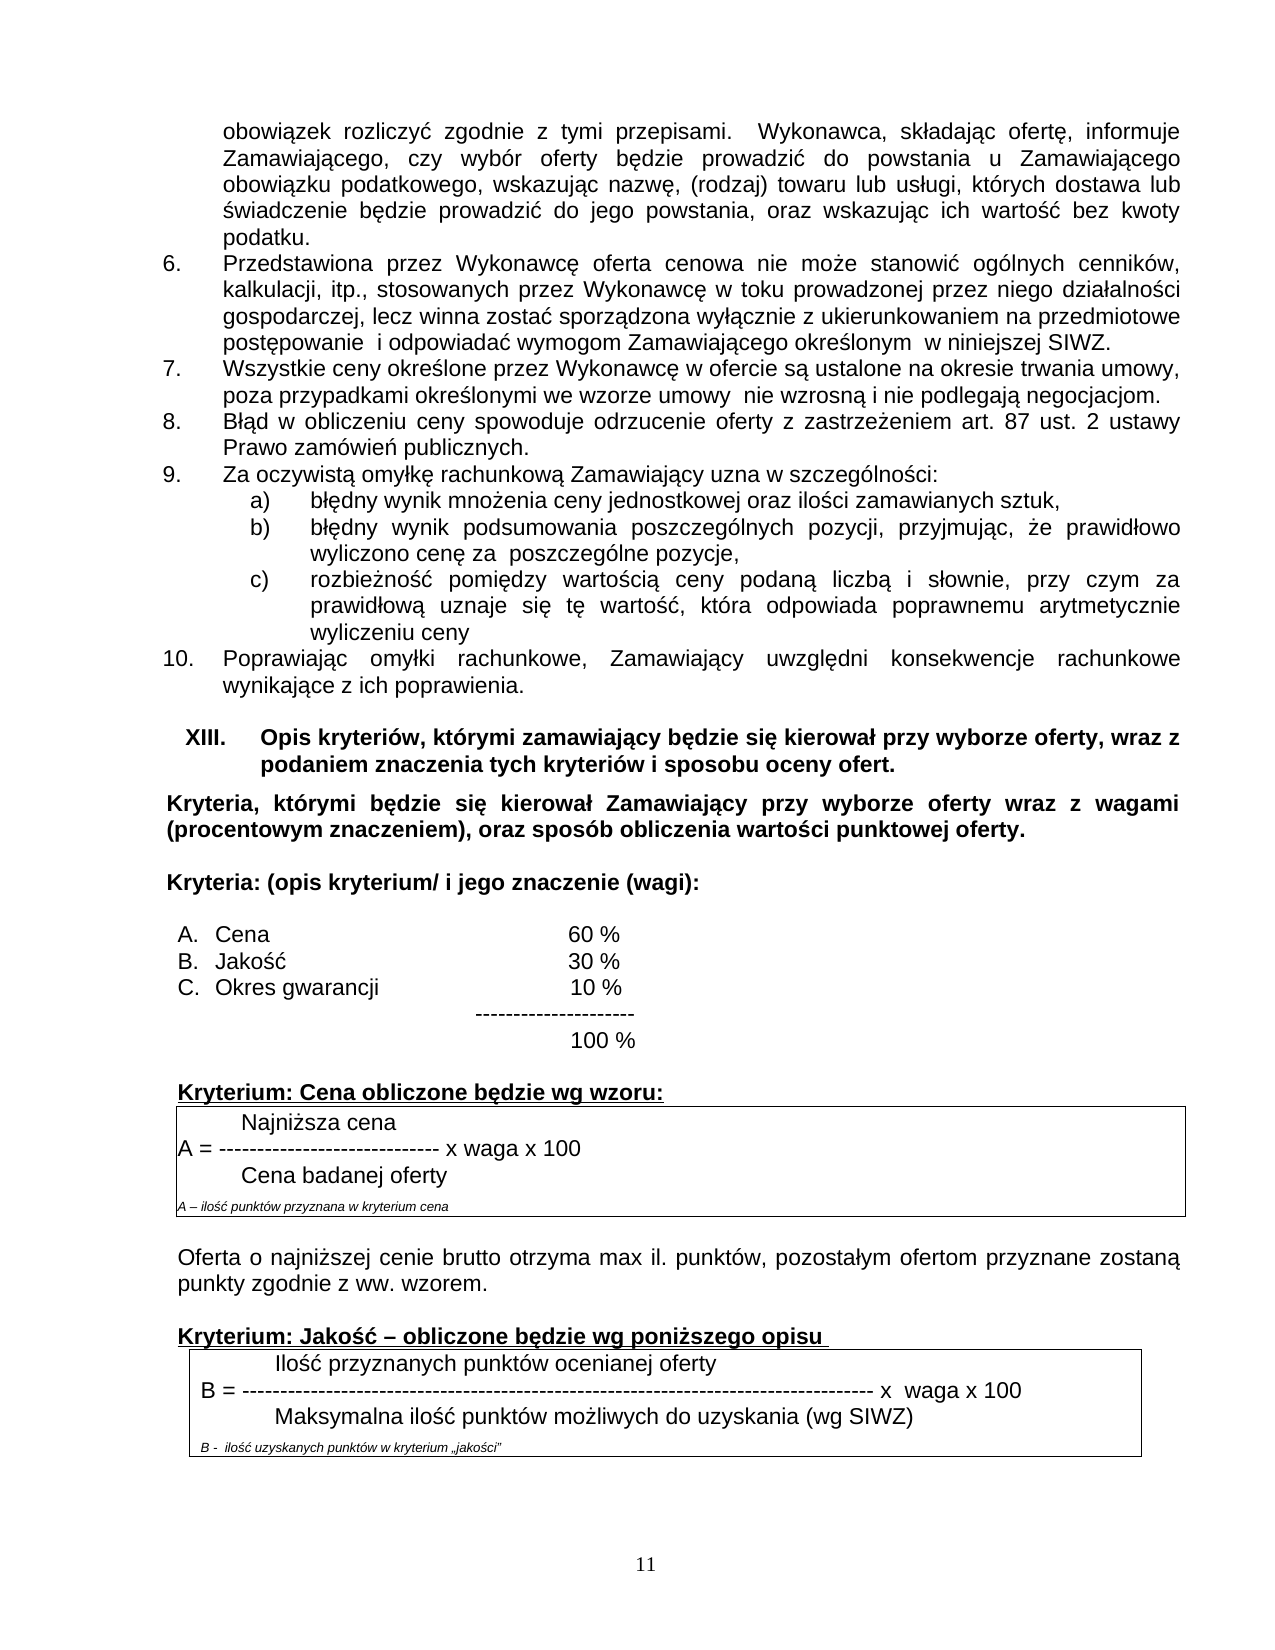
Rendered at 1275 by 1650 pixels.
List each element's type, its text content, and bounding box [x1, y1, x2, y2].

list Cena 60 % [177, 921, 1181, 948]
text --------------------- [177, 1000, 1181, 1027]
list Opis kryteriów, którymi zamawiający będzie się kierował przy wyborze oferty, wraz z podaniem znaczenia tych kryteriów i sposobu oceny ofert. [185, 724, 1181, 777]
text Najniższa cena [177, 1107, 1185, 1132]
text Cena badanej oferty [177, 1158, 1185, 1185]
list rozbieżność pomiędzy wartością ceny podaną liczbą i słownie, przy czym za prawidłową uznaje się tę wartość, która odpowiada poprawnemu arytmetycznie wyliczeniu ceny [250, 566, 1181, 645]
list Poprawiając omyłki rachunkowe, Zamawiający uwzględni konsekwencje rachunkowe wynikające z ich poprawienia. [162, 645, 1181, 698]
list Jakość 30 % [177, 948, 1181, 974]
list Błąd w obliczeniu ceny spowoduje odrzucenie oferty z zastrzeżeniem art. 87 ust. 2 ustawy Prawo zamówień publicznych. [162, 408, 1181, 461]
text A – ilość punktów przyznana w kryterium cena [177, 1185, 1185, 1216]
list Okres gwarancji 10 % [177, 974, 1181, 1000]
text Kryteria, którymi będzie się kierował Zamawiający przy wyborze oferty wraz z wagami (procentowym znaczeniem), oraz sposób obliczenia wartości punktowej oferty. [166, 789, 1181, 842]
text Kryterium: Jakość – obliczone będzie wg poniższego opisu [177, 1323, 1181, 1349]
list Za oczywistą omyłkę rachunkową Zamawiający uzna w szczególności: [162, 461, 1181, 487]
text 100 % [177, 1027, 1181, 1053]
list błędny wynik podsumowania poszczególnych pozycji, przyjmując, że prawidłowo wyliczono cenę za poszczególne pozycje, [250, 513, 1181, 566]
text Kryterium: Cena obliczone będzie wg wzoru: [177, 1079, 1181, 1106]
list Wszystkie ceny określone przez Wykonawcę w ofercie są ustalone na okresie trwania umowy, poza przypadkami określonymi we wzorze umowy nie wzrosną i nie podlegają negocjacjom. [162, 355, 1181, 408]
text Kryteria: (opis kryterium/ i jego znaczenie (wagi): [166, 868, 1181, 895]
list Przedstawiona przez Wykonawcę oferta cenowa nie może stanowić ogólnych cenników, kalkulacji, itp., stosowanych przez Wykonawcę w toku prowadzonej przez niego działalności gospodarczej, lecz winna zostać sporządzona wyłącznie z ukierunkowaniem na przedmiotowe postępowanie i odpowiadać wymogom Zamawiającego określonym w niniejszej SIWZ. [162, 250, 1181, 355]
text Oferta o najniższej cenie brutto otrzyma max il. punktów, pozostałym ofertom przyznane zostaną punkty zgodnie z ww. wzorem. [177, 1244, 1181, 1296]
list błędny wynik mnożenia ceny jednostkowej oraz ilości zamawianych sztuk, [250, 487, 1181, 513]
table_header Ilość przyznanych punktów ocenianej oferty B = ----------------------------------------------------------------------------------- x waga x 100 Maksymalna ilość punktów możliwych do uzyskania (wg SIWZ) B - ilość uzyskanych punktów w kryterium „jakości” [190, 1350, 1141, 1456]
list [162, 118, 1181, 250]
text A = ----------------------------- x waga x 100 [177, 1132, 1185, 1158]
